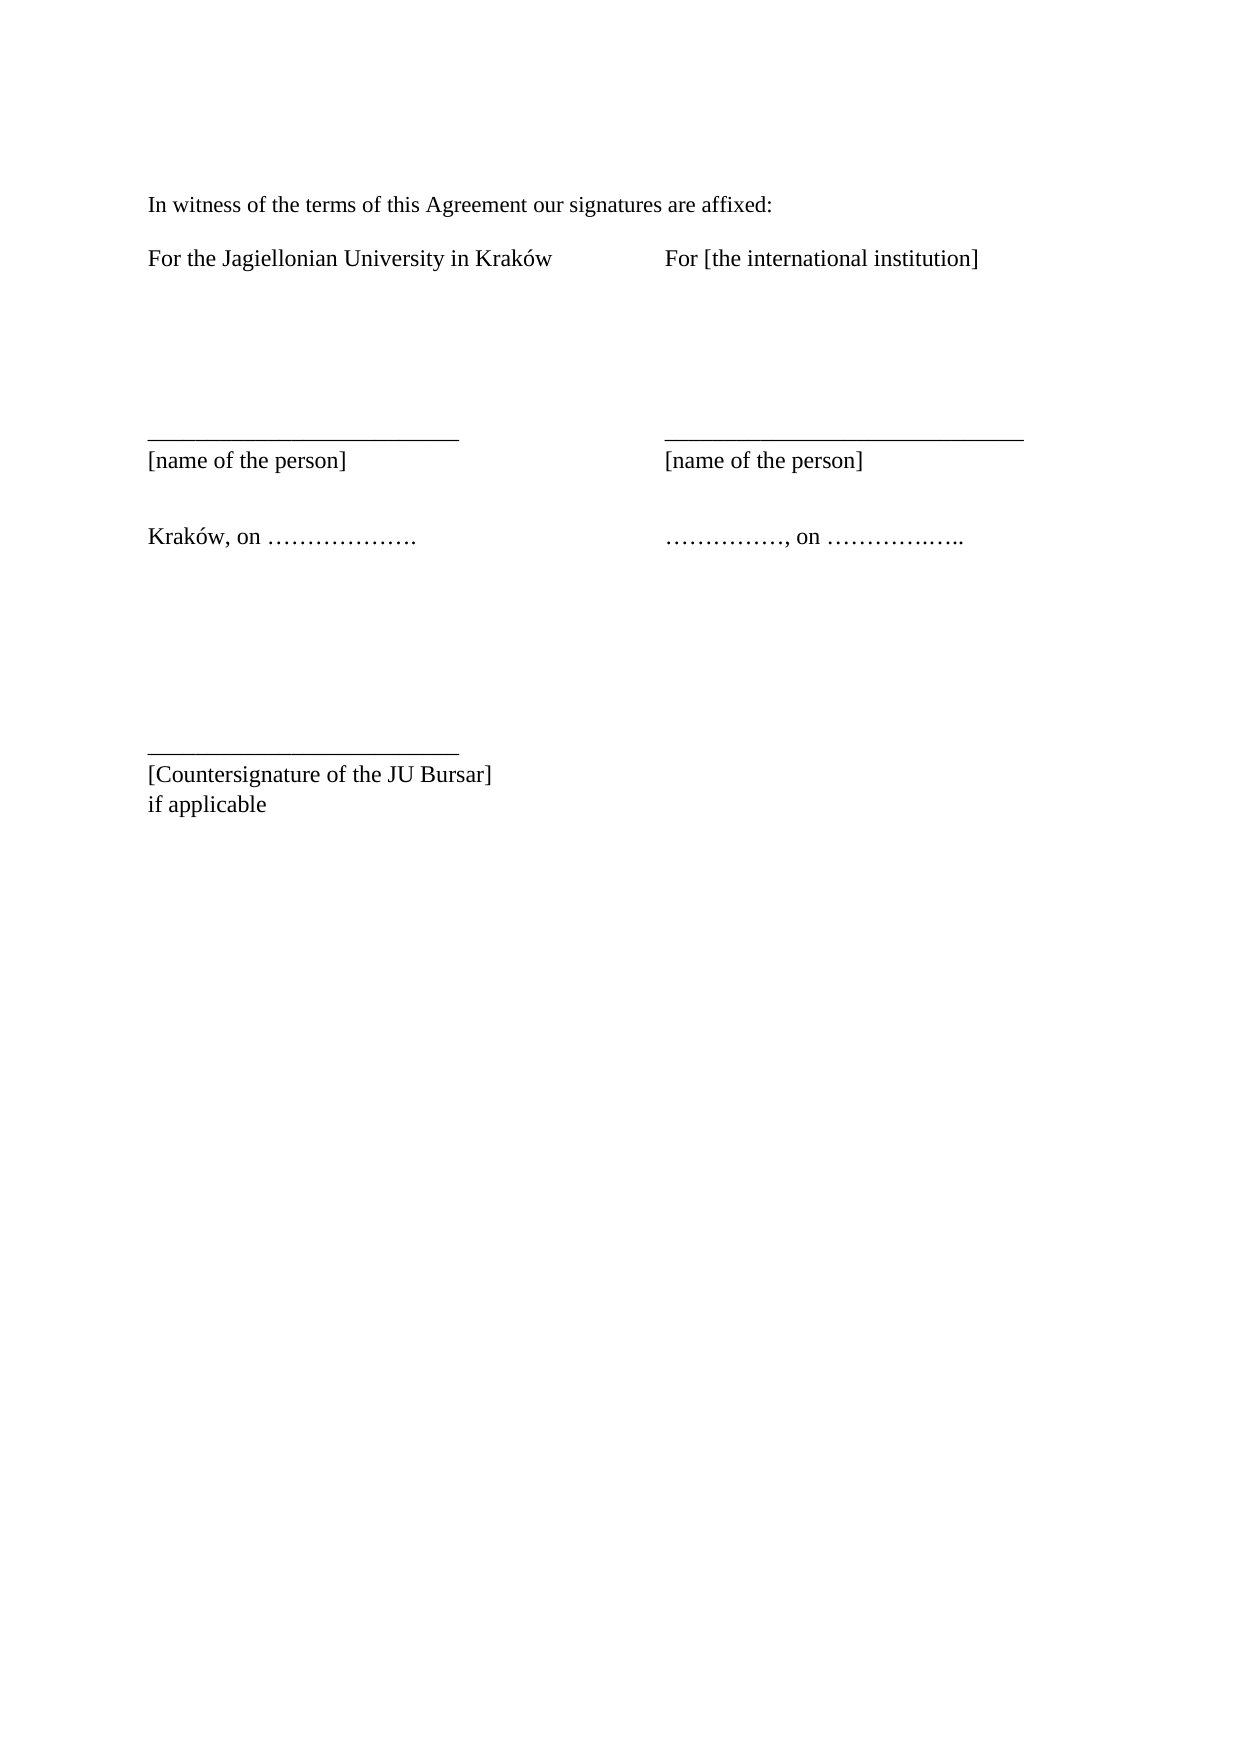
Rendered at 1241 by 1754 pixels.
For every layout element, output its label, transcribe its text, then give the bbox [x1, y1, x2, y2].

text In witness of the terms of this Agreement our signatures are affixed: [148, 191, 1093, 217]
text For the Jagiellonian University in Kraków For [the international institution] [148, 244, 1093, 271]
text [Countersignature of the JU Bursar] [148, 760, 1093, 788]
text __________________________ ______________________________ [name of the person] [name of the person] [148, 416, 1093, 473]
text __________________________ [148, 730, 1093, 758]
text if applicable [148, 790, 1093, 818]
text Kraków, on ………………. ……………, on ………….….. [148, 522, 1093, 549]
